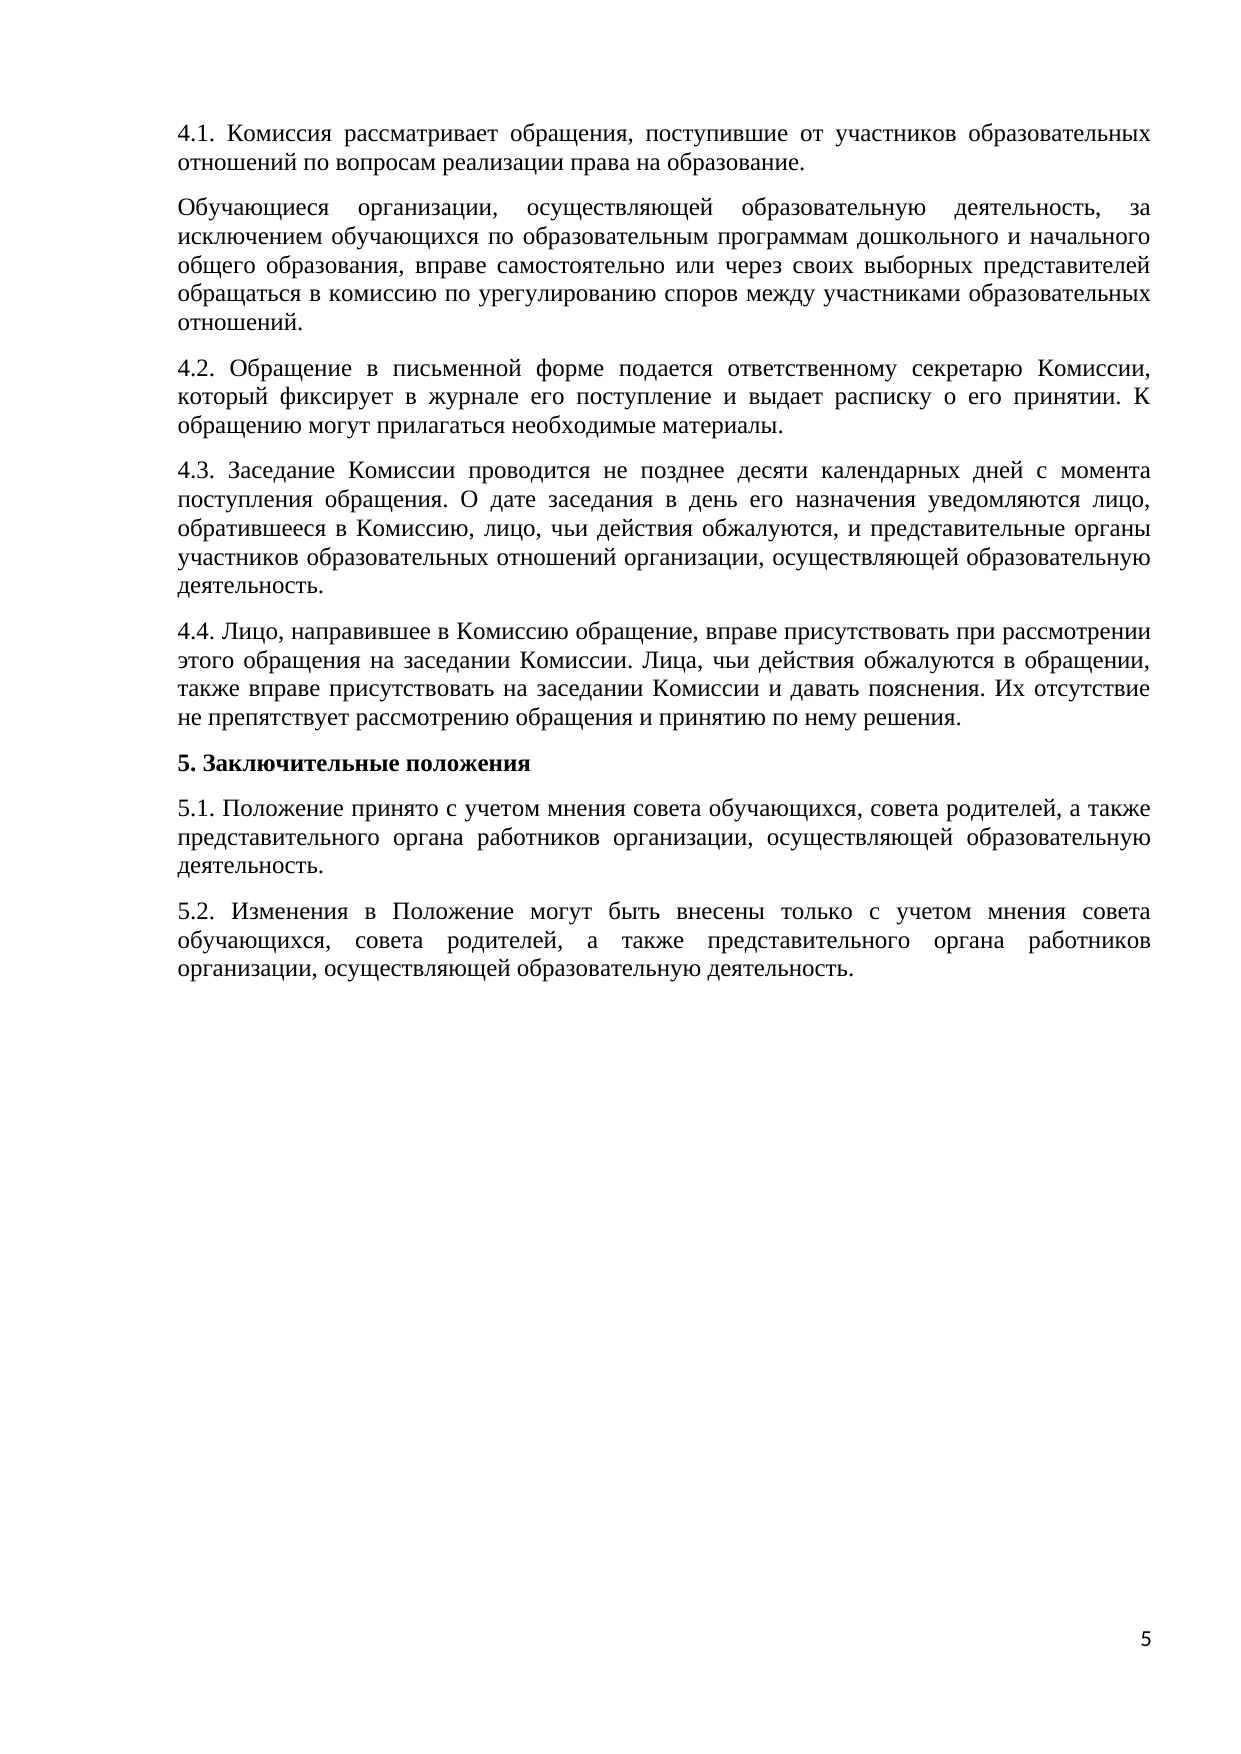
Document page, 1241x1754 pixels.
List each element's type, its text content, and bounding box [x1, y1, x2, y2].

text 5. Заключительные положения [177, 748, 1152, 776]
text Обучающиеся организации, осуществляющей образовательную деятельность, за исключением обучающихся по образовательным программам дошкольного и начального общего образования, вправе самостоятельно или через своих выборных представителей обращаться в комиссию по урегулированию споров между участниками образовательных отношений. [177, 192, 1152, 336]
text 5.1. Положение принято с учетом мнения совета обучающихся, совета родителей, а также представительного органа работников организации, осуществляющей образовательную деятельность. [177, 793, 1152, 879]
text 5.2. Изменения в Положение могут быть внесены только с учетом мнения совета обучающихся, совета родителей, а также представительного органа работников организации, осуществляющей образовательную деятельность. [177, 896, 1152, 982]
text 4.3. Заседание Комиссии проводится не позднее десяти календарных дней с момента поступления обращения. О дате заседания в день его назначения уведомляются лицо, обратившееся в Комиссию, лицо, чьи действия обжалуются, и представительные органы участников образовательных отношений организации, осуществляющей образовательную деятельность. [177, 456, 1152, 599]
text 4.1. Комиссия рассматривает обращения, поступившие от участников образовательных отношений по вопросам реализации права на образование. [177, 118, 1152, 176]
text 4.2. Обращение в письменной форме подается ответственному секретарю Комиссии, который фиксирует в журнале его поступление и выдает расписку о его принятии. К обращению могут прилагаться необходимые материалы. [177, 353, 1152, 439]
text 4.4. Лицо, направившее в Комиссию обращение, вправе присутствовать при рассмотрении этого обращения на заседании Комиссии. Лица, чьи действия обжалуются в обращении, также вправе присутствовать на заседании Комиссии и давать пояснения. Их отсутствие не препятствует рассмотрению обращения и принятию по нему решения. [177, 616, 1152, 731]
